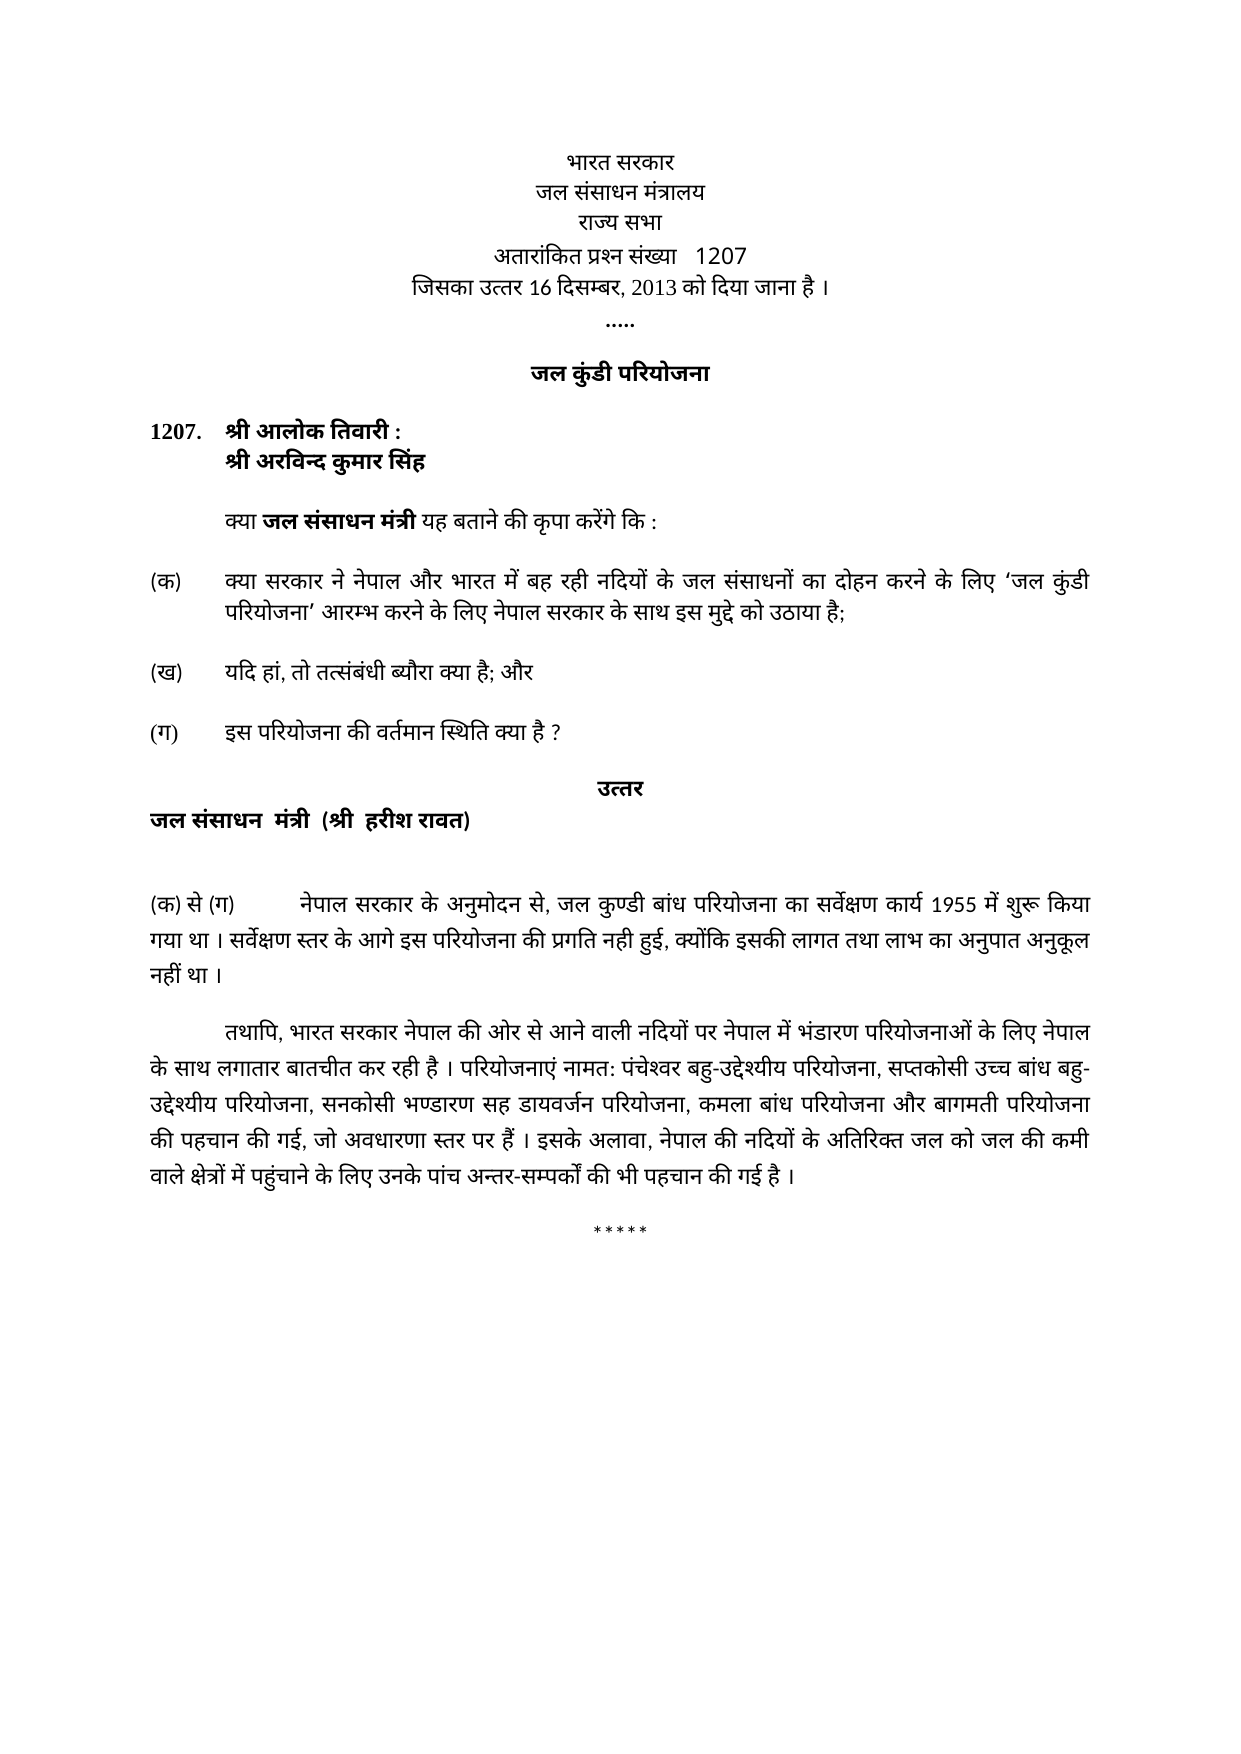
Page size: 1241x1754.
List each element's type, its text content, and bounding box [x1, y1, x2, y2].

list क्‍या सरकार ने नेपाल और भारत में बह रही नदियों के जल संसाधनों का दोहन करने के लिए ‘जल कुंडी परियोजना’ आरम्‍भ करने के लिए नेपाल सरकार के साथ इस मुद्दे को उठाया है; [150, 567, 1090, 630]
text ..... [150, 305, 1090, 333]
text अतारांकित प्रश्‍न संख्‍या 1207 [150, 240, 1090, 273]
text 1207. श्री आलोक तिवारी : [150, 417, 1090, 449]
text भारत सरकार [150, 150, 1090, 180]
text जल संसाधन मंत्रालय [150, 180, 1090, 210]
text जिसका उत्‍तर 16 दिसम्‍बर, 2013 को दिया जाना है । [150, 273, 1090, 305]
list यदि हां, तो तत्‍संबंधी ब्‍यौरा क्‍या है; और [150, 658, 1090, 690]
text श्री अरविन्‍द कुमार सिंह [150, 449, 1090, 479]
text तथापि, भारत सरकार नेपाल की ओर से आने वाली नदियों पर नेपाल में भंडारण परियोजनाओं के लिए नेपाल के साथ लगातार बातचीत कर रही है । परियोजनाएं नामत: पंचेश्‍वर बहु-उद्देश्‍यीय परियोजना, सप्‍तकोसी उच्‍च बांध बहु-उद्देश्‍यीय परियोजना, सनकोसी भण्‍डारण सह डायवर्जन परियोजना, कमला बांध परियोजना और बागमती परियोजना की पहचान की गई, जो अवधारणा स्‍तर पर हैं । इसके अलावा, नेपाल की नदियों के अतिरिक्‍त जल को जल की कमी वाले क्षेत्रों में पहुंचाने के लिए उनके पांच अन्‍तर-सम्‍पर्कों की भी पहचान की गई है । [150, 1018, 1090, 1194]
text राज्‍य सभा [150, 210, 1090, 240]
text क्‍या जल संसाधन मंत्री यह बताने की कृपा करेंगे कि : [150, 507, 1090, 539]
list इस परियोजना की वर्तमान स्‍थिति क्‍या है ? [150, 718, 1090, 749]
text (क) से (ग) नेपाल सरकार के अनुमोदन से, जल कुण्‍डी बांध परियोजना का सर्वेक्षण कार्य 1955 में शुरू किया गया था । सर्वेक्षण स्‍तर के आगे इस परियोजना की प्रगति नही हुई, क्‍योंकि इसकी लागत तथा लाभ का अनुपात अनुकूल नहीं था । [150, 890, 1090, 993]
text जल कुंडी परियोजना [150, 361, 1090, 391]
text उत्‍तर [150, 776, 1090, 806]
text ***** [150, 1220, 1090, 1248]
text जल संसाधन मंत्री (श्री हरीश रावत) [150, 806, 1090, 837]
